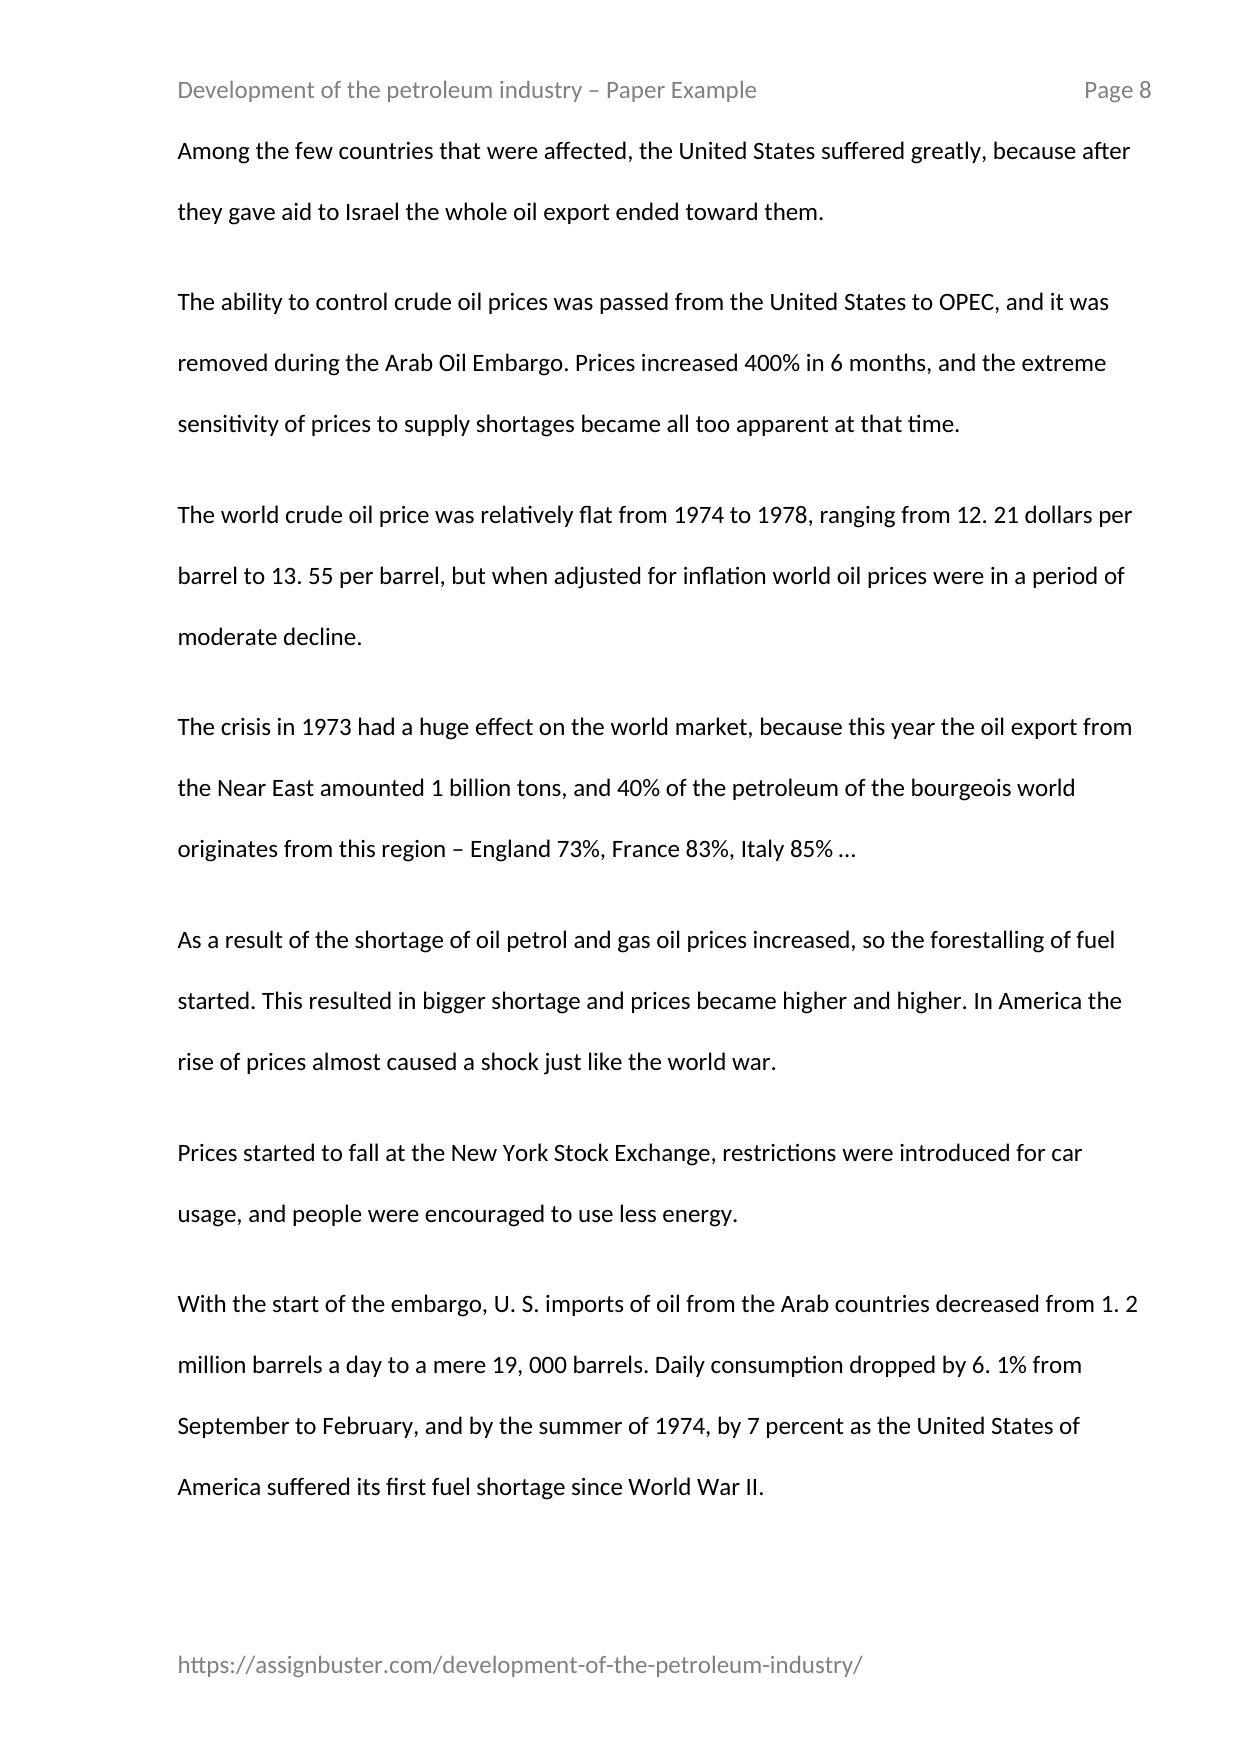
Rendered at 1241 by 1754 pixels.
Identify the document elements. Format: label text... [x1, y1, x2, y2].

text Prices started to fall at the New York Stock Exchange, restrictions were introduced for car usage, and people were encouraged to use less energy. [177, 1137, 1152, 1228]
text As a result of the shortage of oil petrol and gas oil prices increased, so the forestalling of fuel started. This resulted in bigger shortage and prices became higher and higher. In America the rise of prices almost caused a shock just like the world war. [177, 924, 1152, 1077]
text Among the few countries that were affected, the United States suffered greatly, because after they gave aid to Israel the whole oil export ended toward them. [177, 135, 1152, 226]
text The ability to control crude oil prices was passed from the United States to OPEC, and it was removed during the Arab Oil Embargo. Prices increased 400% in 6 months, and the extreme sensitivity of prices to supply shortages became all too apparent at that time. [177, 286, 1152, 439]
text The world crude oil price was relatively flat from 1974 to 1978, ranging from 12. 21 dollars per barrel to 13. 55 per barrel, but when adjusted for inflation world oil prices were in a period of moderate decline. [177, 499, 1152, 652]
text With the start of the embargo, U. S. imports of oil from the Arab countries decreased from 1. 2 million barrels a day to a mere 19, 000 barrels. Daily consumption dropped by 6. 1% from September to February, and by the summer of 1974, by 7 percent as the United States of America suffered its first fuel shortage since World War II. [177, 1288, 1152, 1502]
text The crisis in 1973 had a huge effect on the world market, because this year the oil export from the Near East amounted 1 billion tons, and 40% of the petroleum of the bourgeois world originates from this region – England 73%, France 83%, Italy 85% … [177, 712, 1152, 864]
